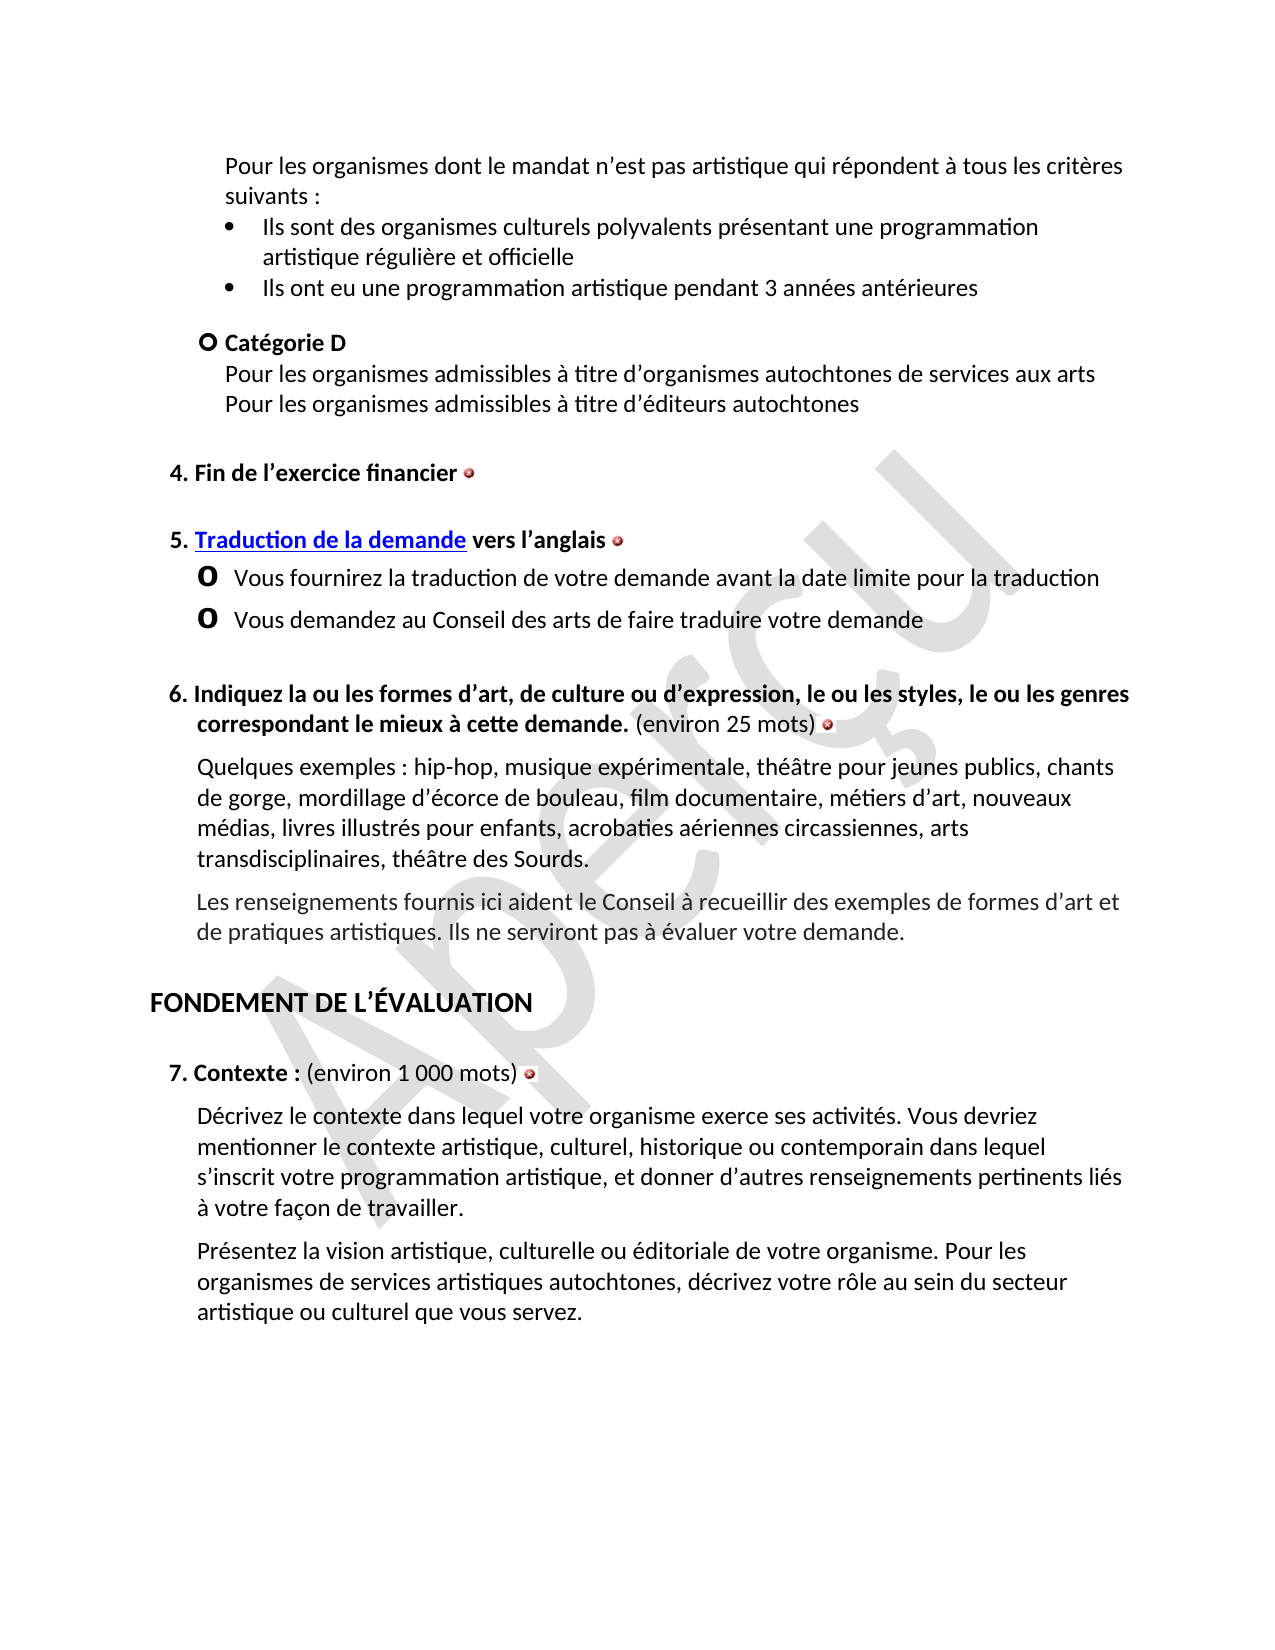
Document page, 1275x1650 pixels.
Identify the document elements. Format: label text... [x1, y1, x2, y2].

text Pour les organismes dont le mandat n’est pas artistique qui répondent à tous les critères suivants : [225, 150, 1125, 211]
subtitle FONDEMENT DE L’ÉVALUATION [150, 984, 1125, 1020]
text Pour les organismes admissibles à titre d’éditeurs autochtones [225, 389, 1125, 419]
text Présentez la vision artistique, culturelle ou éditoriale de votre organisme. Pour les organismes de services artistiques autochtones, décrivez votre rôle au sein du secteur artistique ou culturel que vous servez. [197, 1235, 1125, 1327]
picture [517, 1066, 539, 1082]
list Traduction de la demande vers l’anglais [169, 525, 1191, 555]
text Pour les organismes admissibles à titre d’organismes autochtones de services aux arts [225, 358, 1125, 389]
list Contexte : (environ 1 000 mots) [169, 1057, 1125, 1088]
list Ils sont des organismes culturels polyvalents présentant une programmation artistique régulière et officielle [225, 211, 1125, 272]
list Indiquez la ou les formes d’art, de culture ou d’expression, le ou les styles, le ou les genres correspondant le mieux à cette demande. (environ 25 mots) [169, 678, 1191, 739]
text Décrivez le contexte dans lequel votre organisme exerce ses activités. Vous devriez mentionner le contexte artistique, culturel, historique ou contemporain dans lequel s’inscrit votre programmation artistique, et donner d’autres renseignements pertinents liés à votre façon de travailler. [197, 1101, 1125, 1223]
list Quelques exemples : hip-hop, musique expérimentale, théâtre pour jeunes publics, chants de gorge, mordillage d’écorce de bouleau, film documentaire, métiers d’art, nouveaux médias, livres illustrés pour enfants, acrobaties aériennes circassiennes, arts transdisciplinaires, théâtre des Sourds. [197, 751, 1125, 873]
picture [457, 465, 478, 481]
list Ils ont eu une programmation artistique pendant 3 années antérieures [225, 272, 1125, 303]
list Fin de l’exercice financier [169, 457, 1171, 487]
list Les renseignements fournis ici aident le Conseil à recueillir des exemples de formes d’art et de pratiques artistiques. Ils ne serviront pas à évaluer votre demande. [196, 886, 1125, 947]
picture [815, 716, 837, 733]
list Vous fournirez la traduction de votre demande avant la date limite pour la traduction [196, 555, 1125, 598]
list Vous demandez au Conseil des arts de faire traduire votre demande [196, 598, 1125, 640]
text Catégorie D [197, 328, 1172, 358]
picture [605, 533, 627, 549]
